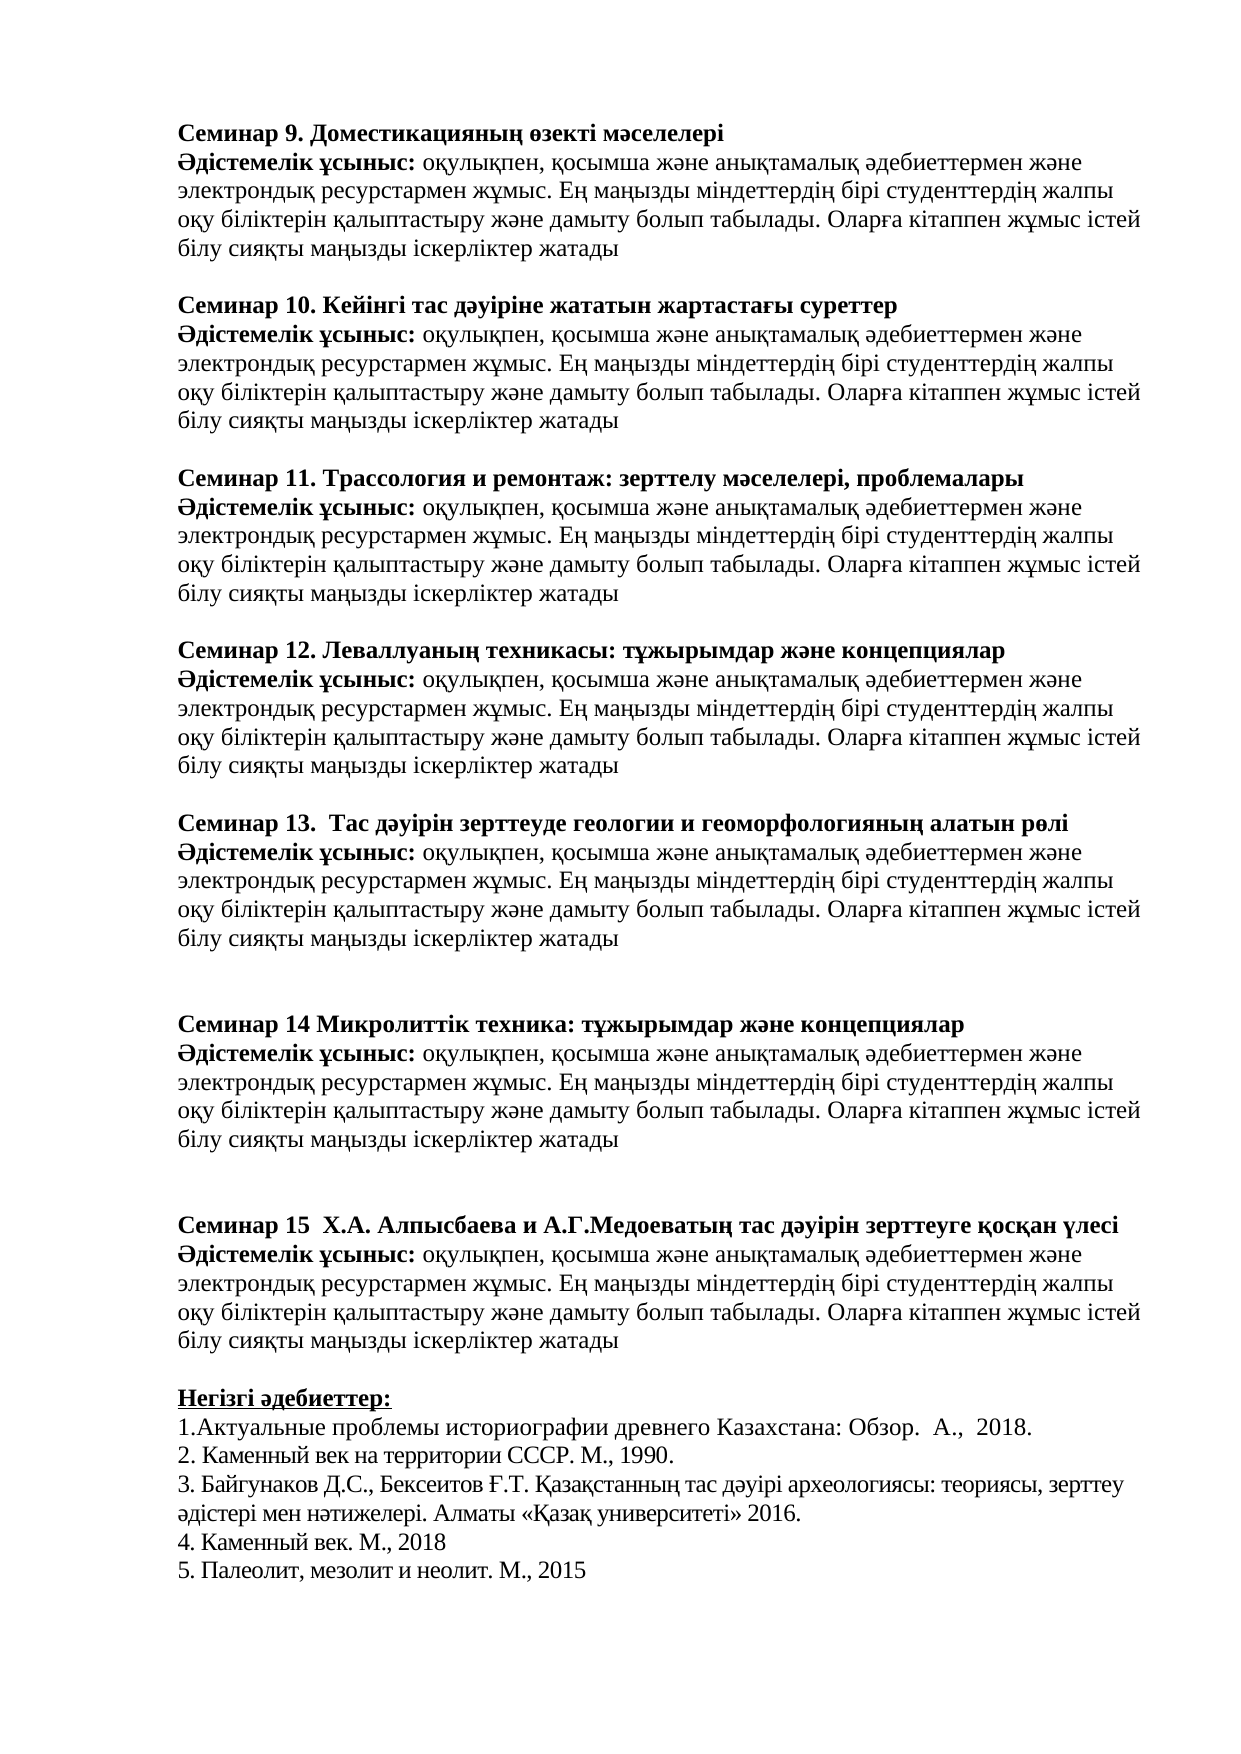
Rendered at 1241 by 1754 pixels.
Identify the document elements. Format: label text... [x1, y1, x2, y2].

text Семинар 9. Доместикацияның өзекті мәселелері [177, 118, 1152, 147]
text Семинар 11. Трассология и ремонтаж: зерттелу мәселелері, проблемалары [177, 463, 1152, 492]
text Семинар 10. Кейінгі тас дәуіріне жататын жартастағы суреттер [177, 291, 1152, 319]
text 5. Палеолит, мезолит и неолит. М., 2015 [177, 1556, 1152, 1584]
text 3. Байгунаков Д.С., Бексеитов Ғ.Т. Қазақстанның тас дәуірі археологиясы: теориясы, зерттеу әдістері мен нәтижелері. Алматы «Қазақ университеті» 2016. [177, 1469, 1152, 1527]
text Семинар 15 Х.А. Алпысбаева и А.Г.Медоеватың тас дәуірін зерттеуге қосқан үлесі [177, 1211, 1152, 1239]
text 4. Каменный век. М., 2018 [177, 1527, 1152, 1556]
text Семинар 13. Тас дәуірін зерттеуде геологии и геоморфологияның алатын рөлі [177, 808, 1152, 837]
text 1.Актуальные проблемы историографии древнего Казахстана: Обзор. А., 2018. [177, 1412, 1152, 1441]
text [177, 147, 1152, 262]
text Семинар 12. Леваллуаның техникасы: тұжырымдар және концепциялар [177, 636, 1152, 664]
text Семинар 14 Микролиттік техника: тұжырымдар және концепциялар [177, 1009, 1152, 1038]
text 2. Каменный век на территории СССР. М., 1990. [177, 1441, 1152, 1469]
text Негізгі әдебиеттер: [177, 1383, 1152, 1412]
